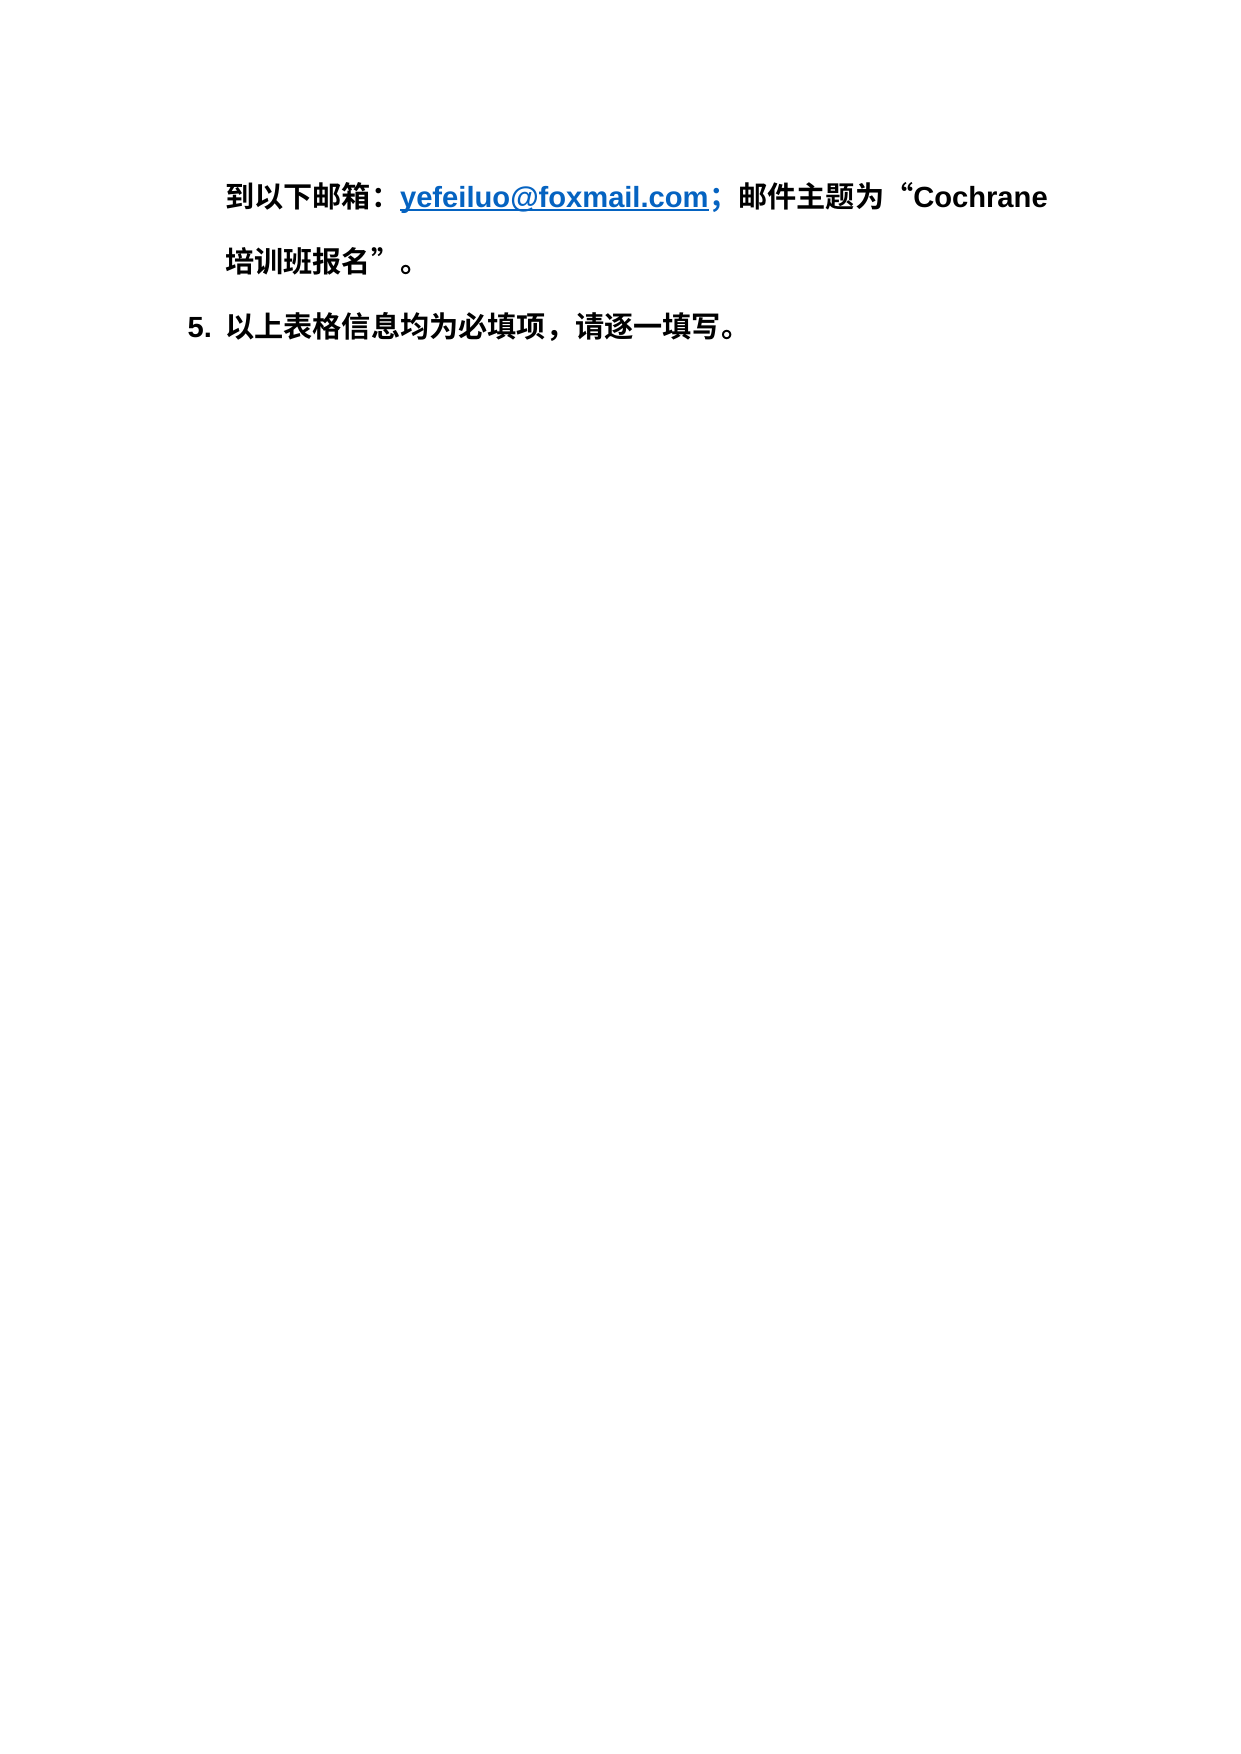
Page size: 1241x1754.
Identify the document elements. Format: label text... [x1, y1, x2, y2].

list 以上表格信息均为必填项，请逐一填写。 [187, 292, 1053, 357]
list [187, 162, 1053, 292]
